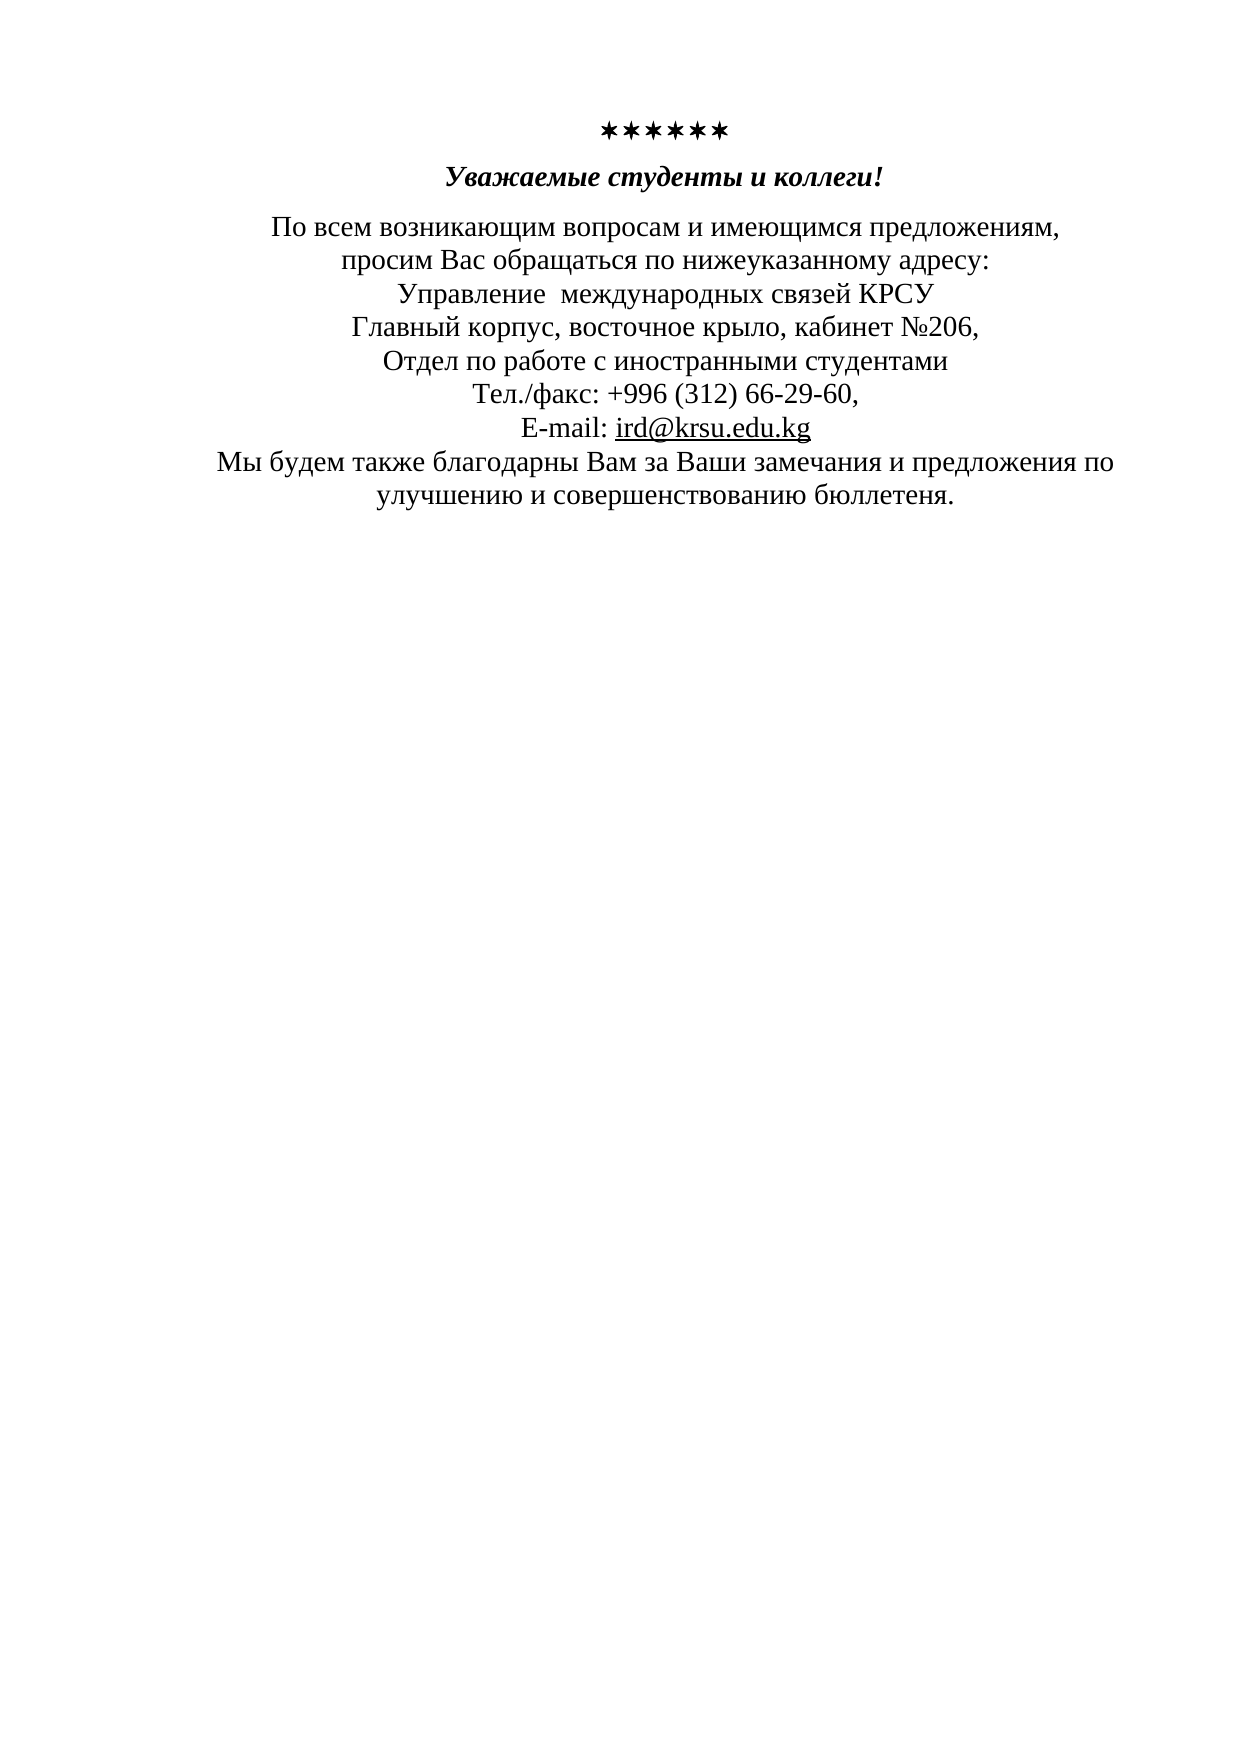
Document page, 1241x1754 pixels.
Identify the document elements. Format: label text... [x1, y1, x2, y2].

text Тел./факс: +996 (312) 66-29-60, [177, 377, 1154, 410]
text просим Вас обращаться по нижеуказанному адресу: [177, 242, 1154, 276]
text Управление международных связей КРСУ [177, 276, 1154, 309]
text E-mail: ird@krsu.edu.kg [177, 410, 1154, 444]
text Главный корпус, восточное крыло, кабинет №206, [177, 309, 1154, 343]
text Отдел по работе с иностранными студентами [177, 343, 1154, 377]
text По всем возникающим вопросам и имеющимся предложениям, [177, 209, 1154, 242]
text Мы будем также благодарны Вам за Ваши замечания и предложения по улучшению и совершенствованию бюллетеня. [177, 444, 1154, 511]
text Уважаемые студенты и коллеги! [177, 159, 1154, 192]
